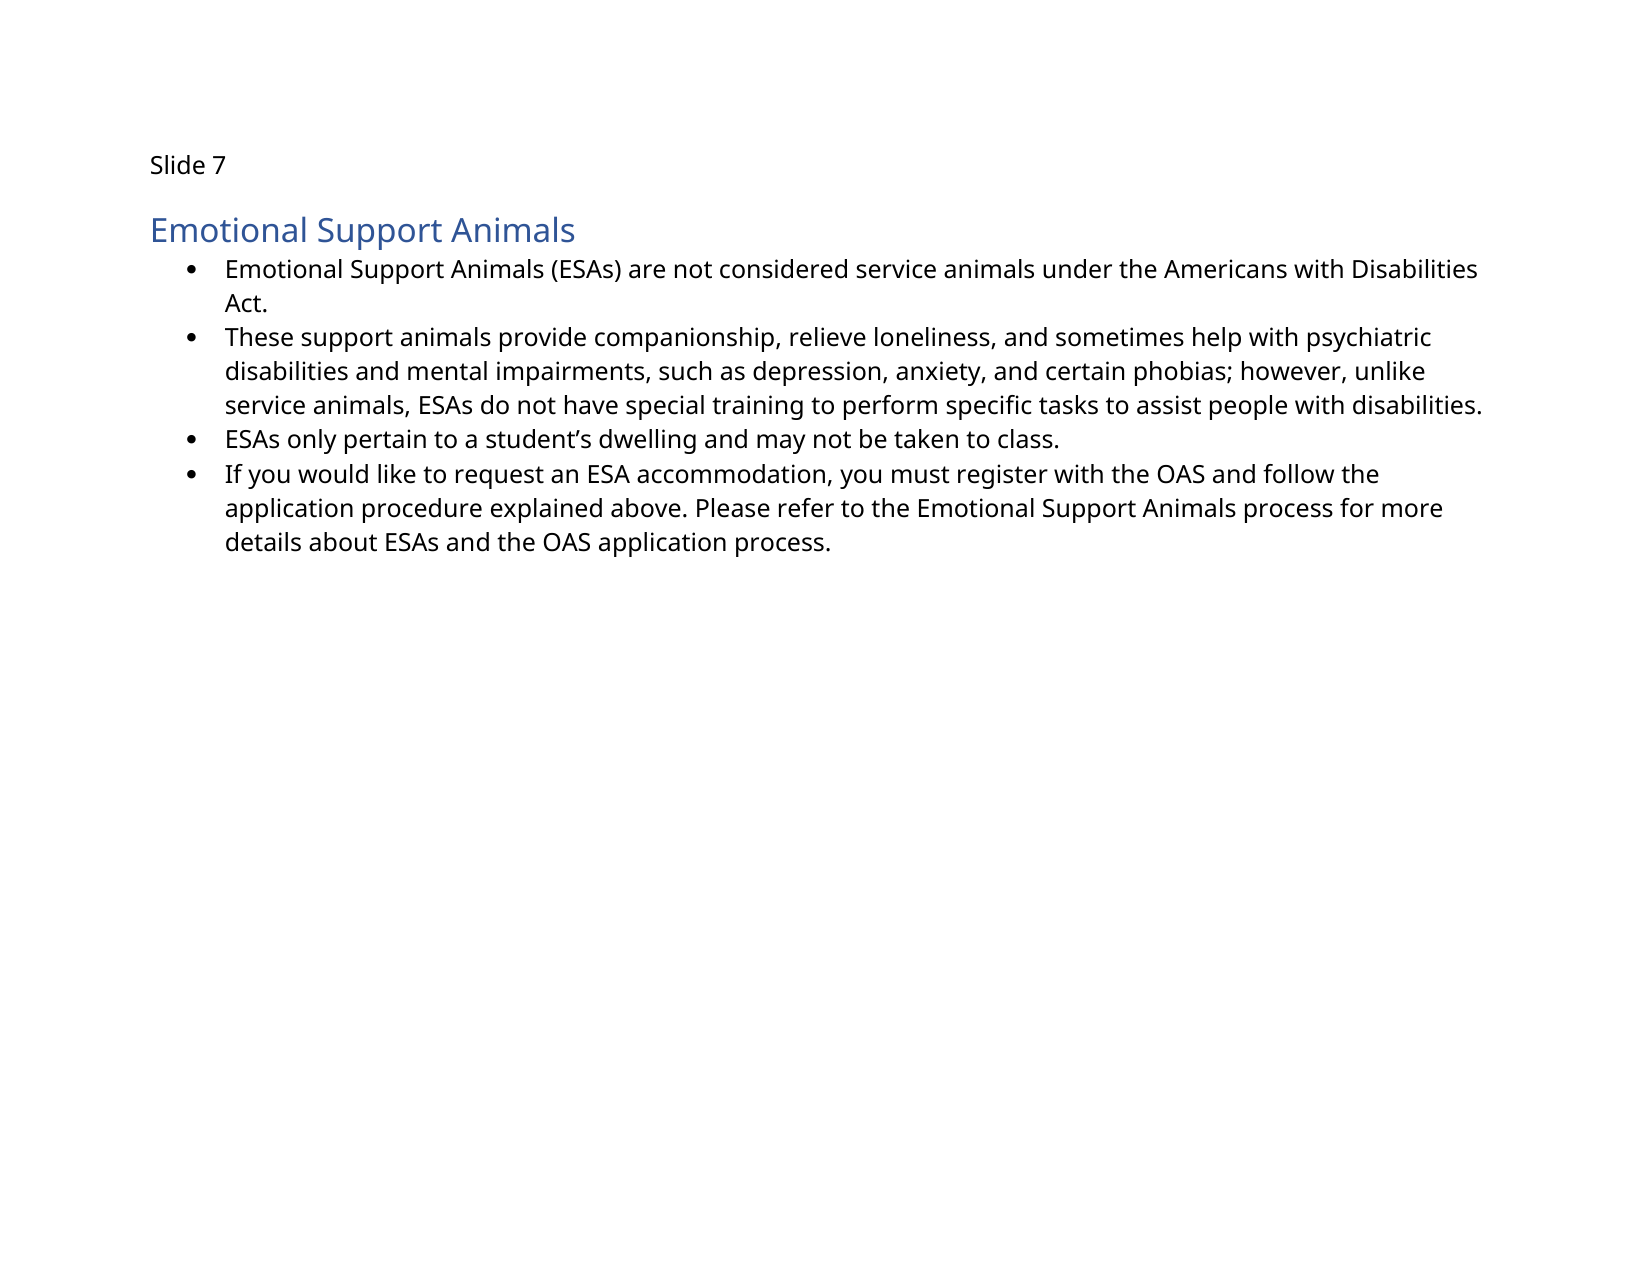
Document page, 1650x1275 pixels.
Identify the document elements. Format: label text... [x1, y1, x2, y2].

list These support animals provide companionship, relieve loneliness, and sometimes help with psychiatric disabilities and mental impairments, such as depression, anxiety, and certain phobias; however, unlike service animals, ESAs do not have special training to perform specific tasks to assist people with disabilities. [187, 320, 1501, 422]
list If you would like to request an ESA accommodation, you must register with the OAS and follow the application procedure explained above. Please refer to the Emotional Support Animals process for more details about ESAs and the OAS application process. [187, 456, 1501, 558]
subtitle Emotional Support Animals [149, 206, 1501, 252]
list Emotional Support Animals (ESAs) are not considered service animals under the Americans with Disabilities Act. [187, 252, 1501, 320]
list ESAs only pertain to a student’s dwelling and may not be taken to class. [187, 422, 1501, 456]
text Slide 7 [149, 147, 1501, 181]
